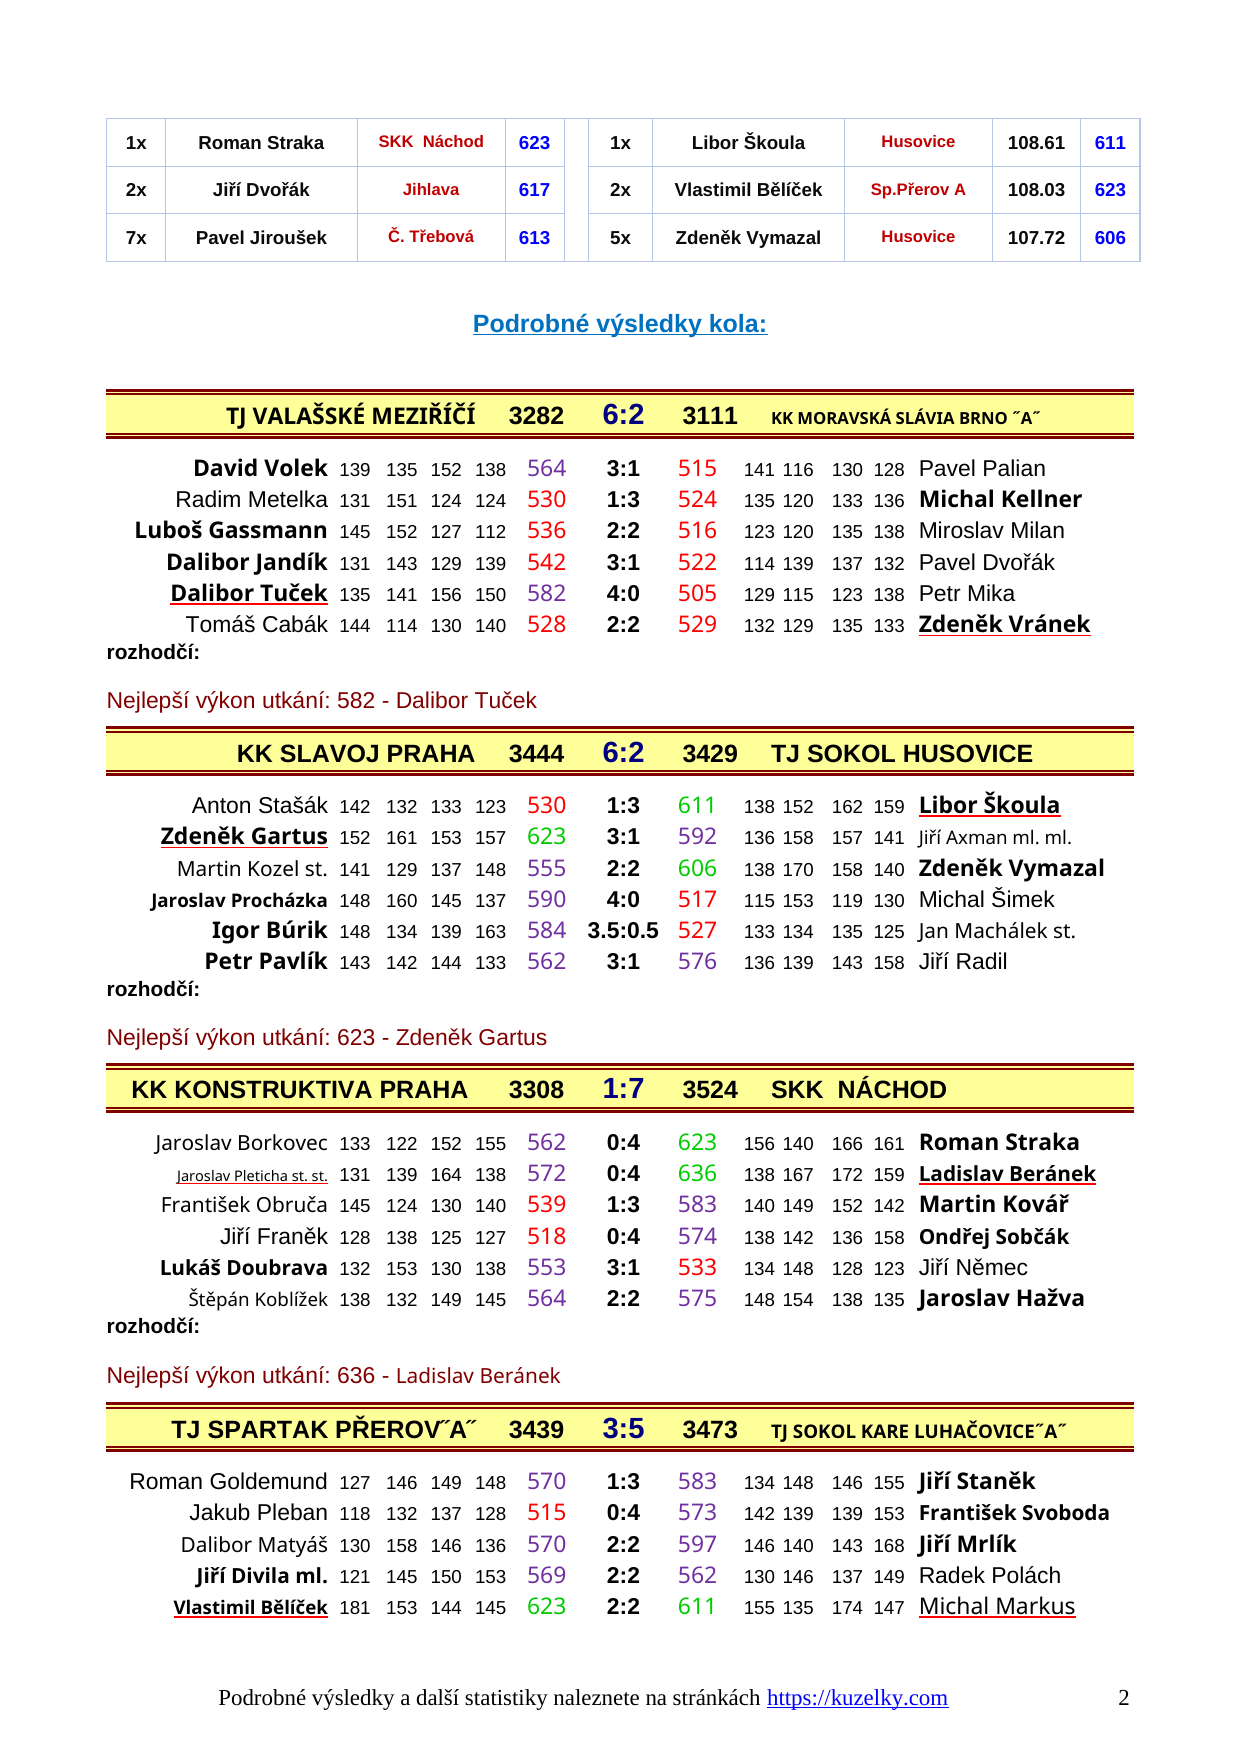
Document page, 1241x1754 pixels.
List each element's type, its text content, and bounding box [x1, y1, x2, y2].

table_cell 1x [107, 119, 165, 166]
table_cell Pavel Jiroušek [166, 214, 357, 261]
table_cell 611 [1081, 119, 1139, 166]
table_cell Vlastimil Bělíček [653, 167, 844, 213]
text Igor Búrik 148 134 139 163 584 3.5:0.5 527 133 134 135 125 Jan Machálek st. [106, 914, 1134, 945]
table_cell Zdeněk Vymazal [653, 214, 844, 261]
table_cell 5x [589, 214, 652, 261]
text Nejlepší výkon utkání: 582 - Dalibor Tuček [106, 687, 1134, 714]
table_cell SKK Náchod [358, 119, 505, 166]
text rozhodčí: [106, 639, 1134, 663]
text Jaroslav Borkovec 133 122 152 155 562 0:4 623 156 140 166 161 Roman Straka [106, 1126, 1134, 1157]
table_cell Jiří Dvořák [166, 167, 357, 213]
text Jiří Franěk 128 138 125 127 518 0:4 574 138 142 136 158 Ondřej Sobčák [106, 1220, 1134, 1251]
table_cell Jihlava [358, 167, 505, 213]
text Štěpán Koblížek 138 132 149 145 564 2:2 575 148 154 138 135 Jaroslav Hažva [106, 1282, 1134, 1313]
text Luboš Gassmann 145 152 127 112 536 2:2 516 123 120 135 138 Miroslav Milan [106, 514, 1134, 546]
table_cell 623 [506, 119, 564, 166]
text Jaroslav Procházka 148 160 145 137 590 4:0 517 115 153 119 130 Michal Šimek [106, 883, 1134, 914]
text Jaroslav Pleticha st. st. 131 139 164 138 572 0:4 636 138 167 172 159 Ladislav Beránek [106, 1157, 1134, 1188]
text David Volek 139 135 152 138 564 3:1 515 141 116 130 128 Pavel Palian [106, 452, 1134, 483]
table_cell Husovice [845, 214, 992, 261]
table_cell 617 [506, 167, 564, 213]
text rozhodčí: [106, 1313, 1134, 1337]
text Nejlepší výkon utkání: 636 - Ladislav Beránek [106, 1361, 1134, 1390]
text Jakub Pleban 118 132 137 128 515 0:4 573 142 139 139 153 František Svoboda [106, 1496, 1134, 1527]
table_cell 108.03 [993, 167, 1080, 213]
text Dalibor Jandík 131 143 129 139 542 3:1 522 114 139 137 132 Pavel Dvořák [106, 546, 1134, 577]
table_cell 1x [589, 119, 652, 166]
text Jiří Divila ml. 121 145 150 153 569 2:2 562 130 146 137 149 Radek Polách [106, 1559, 1134, 1590]
text Zdeněk Gartus 152 161 153 157 623 3:1 592 136 158 157 141 Jiří Axman ml. ml. [106, 820, 1134, 851]
text rozhodčí: [106, 976, 1134, 1000]
text Anton Stašák 142 132 133 123 530 1:3 611 138 152 162 159 Libor Škoula [106, 789, 1134, 820]
text Dalibor Tuček 135 141 156 150 582 4:0 505 129 115 123 138 Petr Mika [106, 577, 1134, 608]
text TJ Spartak Přerov˝A˝ 3439 3:5 3473 TJ Sokol KARE Luhačovice˝A˝ [106, 1409, 1134, 1446]
table_cell 108.61 [993, 119, 1080, 166]
table_cell Husovice [845, 119, 992, 166]
table_cell 623 [1081, 167, 1139, 213]
table_cell Č. Třebová [358, 214, 505, 261]
text Dalibor Matyáš 130 158 146 136 570 2:2 597 146 140 143 168 Jiří Mrlík [106, 1527, 1134, 1559]
table_cell Libor Škoula [653, 119, 844, 166]
table_cell 7x [107, 214, 165, 261]
text Nejlepší výkon utkání: 623 - Zdeněk Gartus [106, 1024, 1134, 1051]
text KK Konstruktiva Praha 3308 1:7 3524 SKK Náchod [106, 1070, 1134, 1107]
table_cell 613 [506, 214, 564, 261]
table_cell 606 [1081, 214, 1139, 261]
text Vlastimil Bělíček 181 153 144 145 623 2:2 611 155 135 174 147 Michal Markus [106, 1590, 1134, 1621]
text Martin Kozel st. 141 129 137 148 555 2:2 606 138 170 158 140 Zdeněk Vymazal [106, 851, 1134, 883]
text Lukáš Doubrava 132 153 130 138 553 3:1 533 134 148 128 123 Jiří Němec [106, 1251, 1134, 1282]
text Radim Metelka 131 151 124 124 530 1:3 524 135 120 133 136 Michal Kellner [106, 483, 1134, 514]
text Tomáš Cabák 144 114 130 140 528 2:2 529 132 129 135 133 Zdeněk Vránek [106, 608, 1134, 639]
text František Obruča 145 124 130 140 539 1:3 583 140 149 152 142 Martin Kovář [106, 1188, 1134, 1220]
table_cell 2x [589, 167, 652, 213]
table_cell 2x [107, 167, 165, 213]
text Petr Pavlík 143 142 144 133 562 3:1 576 136 139 143 158 Jiří Radil [106, 945, 1134, 976]
text KK Slavoj Praha 3444 6:2 3429 TJ Sokol Husovice [106, 733, 1134, 770]
table_cell 107.72 [993, 214, 1080, 261]
text TJ Valašské Meziříčí 3282 6:2 3111 KK Moravská Slávia Brno ˝A˝ [106, 395, 1134, 433]
text Roman Goldemund 127 146 149 148 570 1:3 583 134 148 146 155 Jiří Staněk [106, 1465, 1134, 1496]
table_cell Sp.Přerov A [845, 167, 992, 213]
text Podrobné výsledky kola: [94, 308, 1145, 337]
table_cell Roman Straka [166, 119, 357, 166]
